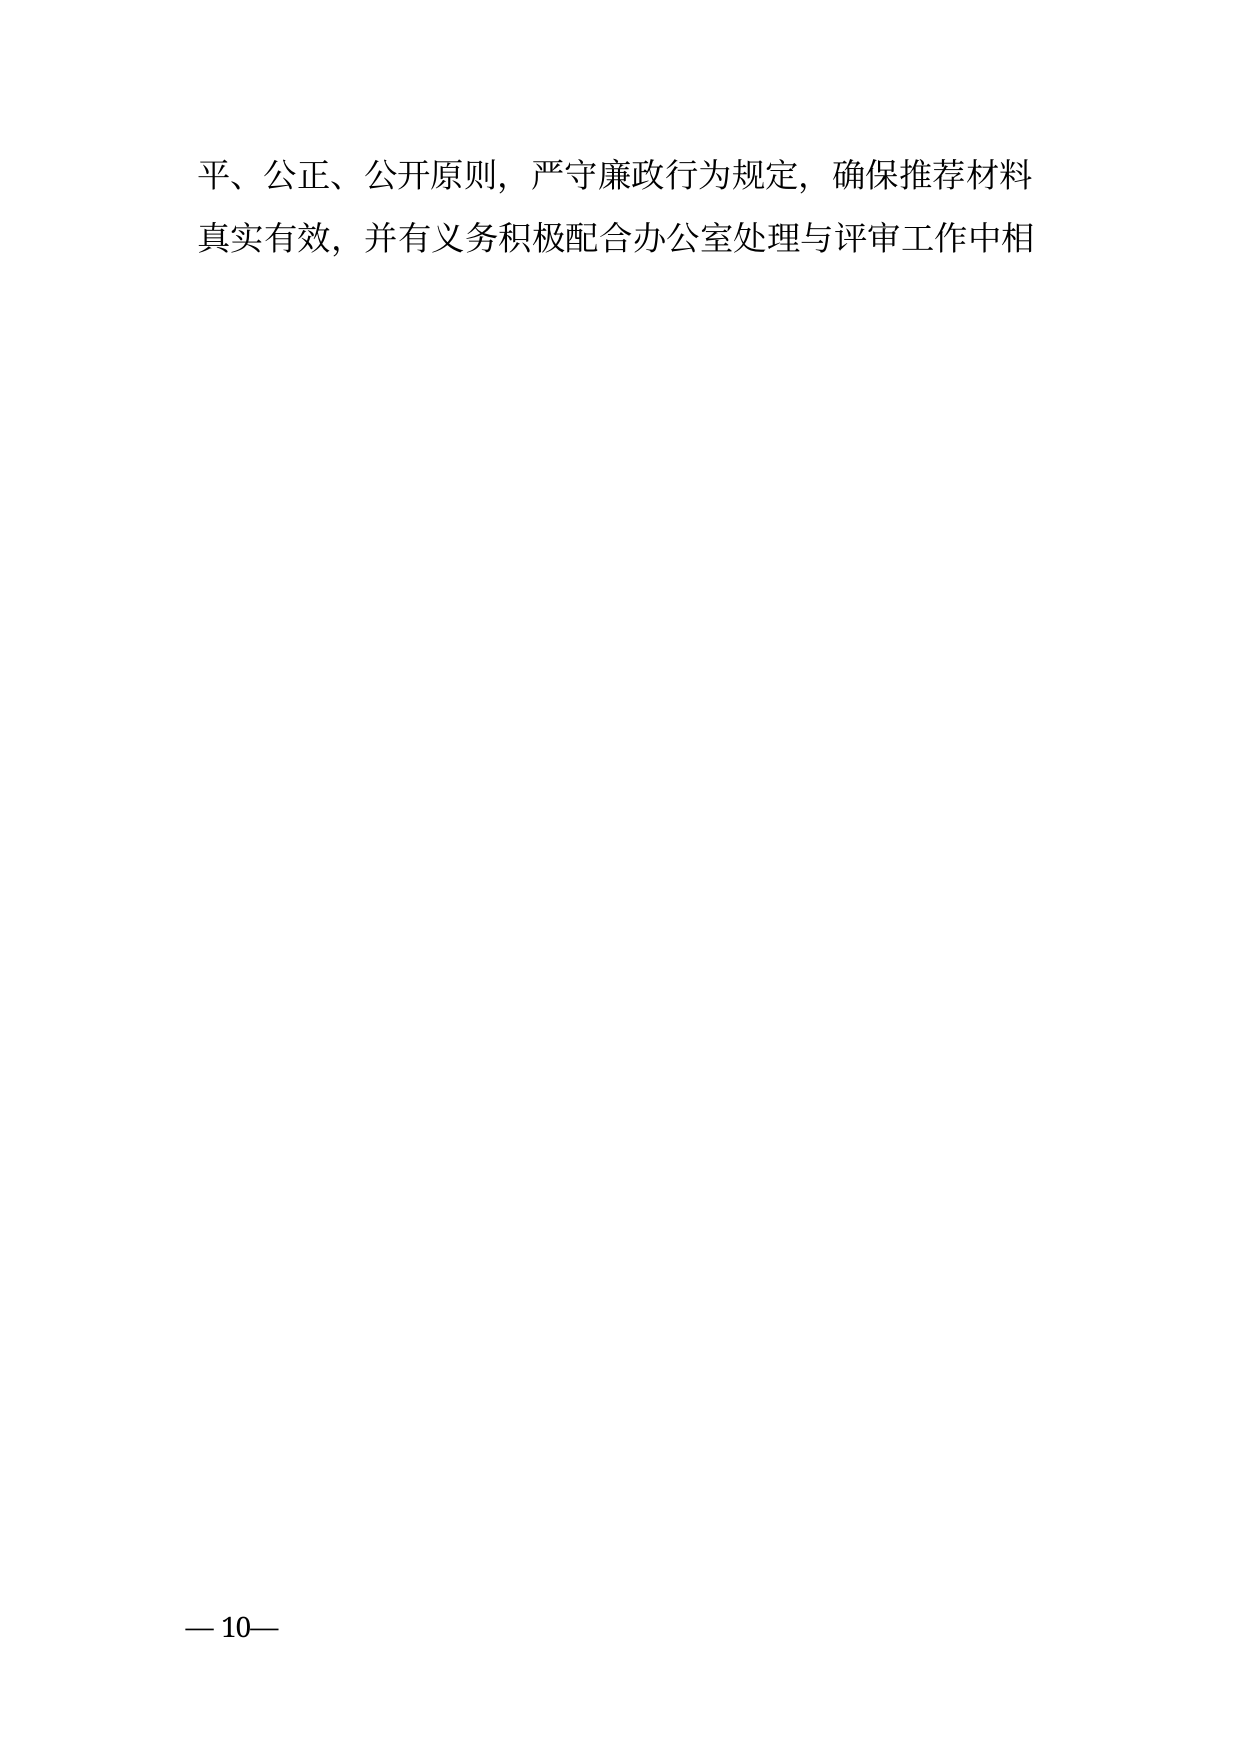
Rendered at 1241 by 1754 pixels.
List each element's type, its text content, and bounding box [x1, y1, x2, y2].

text 真实有效，并有义务积极配合办公室处理与评审工作中相 [197, 216, 1054, 259]
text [197, 149, 1038, 197]
